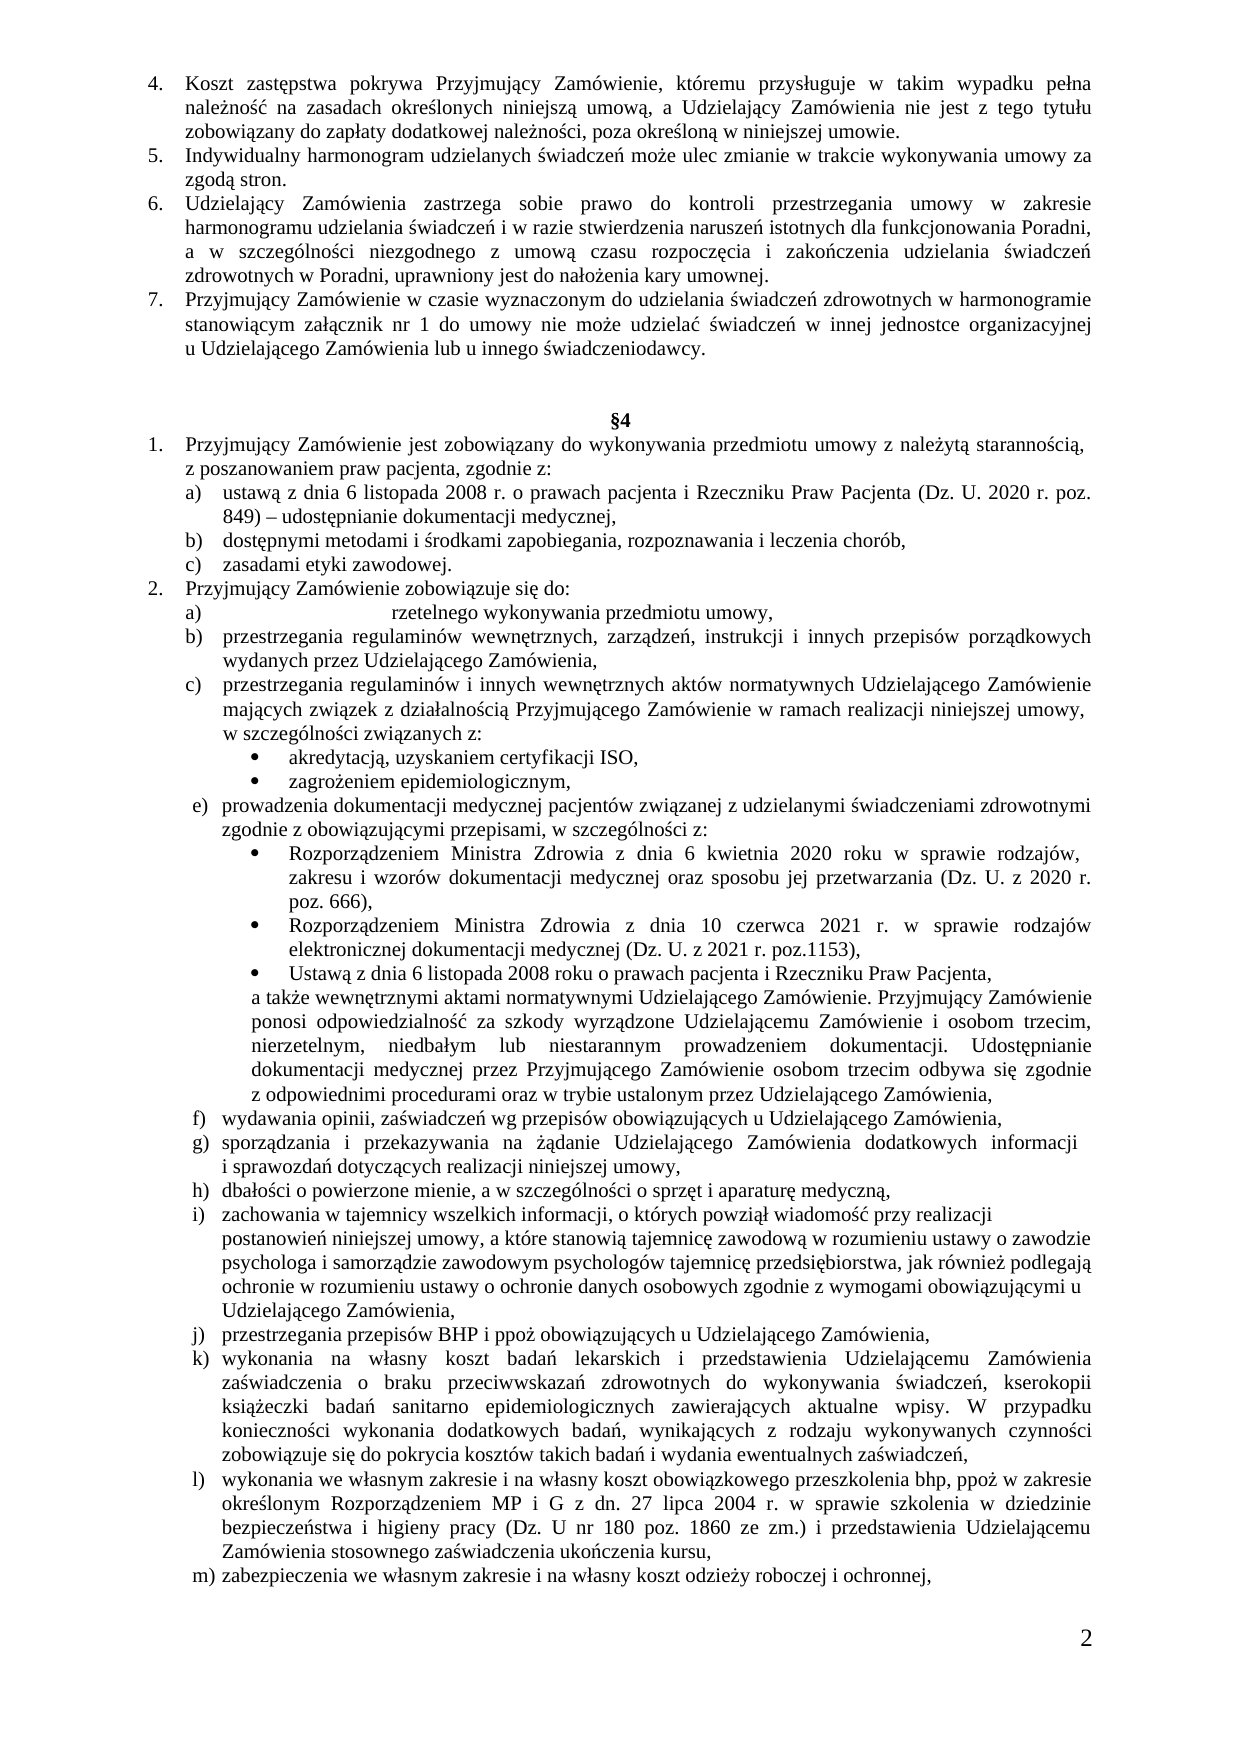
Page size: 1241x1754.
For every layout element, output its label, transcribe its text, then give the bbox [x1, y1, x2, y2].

list rzetelnego wykonywania przedmiotu umowy, [185, 600, 1092, 624]
list zasadami etyki zawodowej. [185, 552, 1092, 576]
list Przyjmujący Zamówienie w czasie wyznaczonym do udzielania świadczeń zdrowotnych w harmonogramie stanowiącym załącznik nr 1 do umowy nie może udzielać świadczeń w innej jednostce organizacyjnej u Udzielającego Zamówienia lub u innego świadczeniodawcy. [148, 287, 1092, 359]
list przestrzegania regulaminów i innych wewnętrznych aktów normatywnych Udzielającego Zamówienie mających związek z działalnością Przyjmującego Zamówienie w ramach realizacji niniejszej umowy, w szczególności związanych z: [185, 672, 1092, 744]
list Udzielający Zamówienia zastrzega sobie prawo do kontroli przestrzegania umowy w zakresie harmonogramu udzielania świadczeń i w razie stwierdzenia naruszeń istotnych dla funkcjonowania Poradni, a w szczególności niezgodnego z umową czasu rozpoczęcia i zakończenia udzielania świadczeń zdrowotnych w Poradni, uprawniony jest do nałożenia kary umownej. [148, 191, 1092, 287]
list zagrożeniem epidemiologicznym, [251, 769, 1092, 793]
list sporządzania i przekazywania na żądanie Udzielającego Zamówienia dodatkowych informacji i sprawozdań dotyczących realizacji niniejszej umowy, [192, 1129, 1092, 1178]
list Rozporządzeniem Ministra Zdrowia z dnia 10 czerwca 2021 r. w sprawie rodzajów elektronicznej dokumentacji medycznej (Dz. U. z 2021 r. poz.1153), [251, 913, 1092, 961]
list Przyjmujący Zamówienie jest zobowiązany do wykonywania przedmiotu umowy z należytą starannością, z poszanowaniem praw pacjenta, zgodnie z: [148, 432, 1092, 480]
list Rozporządzeniem Ministra Zdrowia z dnia 6 kwietnia 2020 roku w sprawie rodzajów, zakresu i wzorów dokumentacji medycznej oraz sposobu jej przetwarzania (Dz. U. z 2020 r. poz. 666), [251, 841, 1092, 913]
list Indywidualny harmonogram udzielanych świadczeń może ulec zmianie w trakcie wykonywania umowy za zgodą stron. [148, 143, 1092, 191]
list wykonania we własnym zakresie i na własny koszt obowiązkowego przeszkolenia bhp, ppoż w zakresie określonym Rozporządzeniem MP i G z dn. 27 lipca 2004 r. w sprawie szkolenia w dziedzinie bezpieczeństwa i higieny pracy (Dz. U nr 180 poz. 1860 ze zm.) i przedstawienia Udzielającemu Zamówienia stosownego zaświadczenia ukończenia kursu, [192, 1466, 1092, 1563]
list zabezpieczenia we własnym zakresie i na własny koszt odzieży roboczej i ochronnej, [192, 1563, 1092, 1587]
list ustawą z dnia 6 listopada 2008 r. o prawach pacjenta i Rzeczniku Praw Pacjenta (Dz. U. 2020 r. poz. 849) – udostępnianie dokumentacji medycznej, [185, 480, 1092, 528]
list zachowania w tajemnicy wszelkich informacji, o których powziął wiadomość przy realizacji postanowień niniejszej umowy, a które stanowią tajemnicę zawodową w rozumieniu ustawy o zawodzie psychologa i samorządzie zawodowym psychologów tajemnicę przedsiębiorstwa, jak również podlegają ochronie w rozumieniu ustawy o ochronie danych osobowych zgodnie z wymogami obowiązującymi u Udzielającego Zamówienia, [192, 1202, 1092, 1322]
list przestrzegania regulaminów wewnętrznych, zarządzeń, instrukcji i innych przepisów porządkowych wydanych przez Udzielającego Zamówienia, [185, 624, 1092, 672]
list Ustawą z dnia 6 listopada 2008 roku o prawach pacjenta i Rzeczniku Praw Pacjenta, [251, 961, 1092, 985]
text a także wewnętrznymi aktami normatywnymi Udzielającego Zamówienie. Przyjmujący Zamówienie ponosi odpowiedzialność za szkody wyrządzone Udzielającemu Zamówienie i osobom trzecim, nierzetelnym, niedbałym lub niestarannym prowadzeniem dokumentacji. Udostępnianie dokumentacji medycznej przez Przyjmującego Zamówienie osobom trzecim odbywa się zgodnie z odpowiednimi procedurami oraz w trybie ustalonym przez Udzielającego Zamówienia, [251, 985, 1092, 1106]
list przestrzegania przepisów BHP i ppoż obowiązujących u Udzielającego Zamówienia, [192, 1322, 1092, 1346]
list prowadzenia dokumentacji medycznej pacjentów związanej z udzielanymi świadczeniami zdrowotnymi zgodnie z obowiązującymi przepisami, w szczególności z: [192, 793, 1092, 841]
list wykonania na własny koszt badań lekarskich i przedstawienia Udzielającemu Zamówienia zaświadczenia o braku przeciwwskazań zdrowotnych do wykonywania świadczeń, kserokopii książeczki badań sanitarno epidemiologicznych zawierających aktualne wpisy. W przypadku konieczności wykonania dodatkowych badań, wynikających z rodzaju wykonywanych czynności zobowiązuje się do pokrycia kosztów takich badań i wydania ewentualnych zaświadczeń, [192, 1346, 1092, 1466]
list Przyjmujący Zamówienie zobowiązuje się do: [148, 576, 1092, 600]
list dbałości o powierzone mienie, a w szczególności o sprzęt i aparaturę medyczną, [192, 1178, 1092, 1202]
list akredytacją, uzyskaniem certyfikacji ISO, [251, 744, 1092, 769]
list dostępnymi metodami i środkami zapobiegania, rozpoznawania i leczenia chorób, [185, 528, 1092, 552]
text §4 [148, 408, 1092, 432]
list Koszt zastępstwa pokrywa Przyjmujący Zamówienie, któremu przysługuje w takim wypadku pełna należność na zasadach określonych niniejszą umową, a Udzielający Zamówienia nie jest z tego tytułu zobowiązany do zapłaty dodatkowej należności, poza określoną w niniejszej umowie. [148, 71, 1092, 143]
list wydawania opinii, zaświadczeń wg przepisów obowiązujących u Udzielającego Zamówienia, [192, 1106, 1092, 1129]
